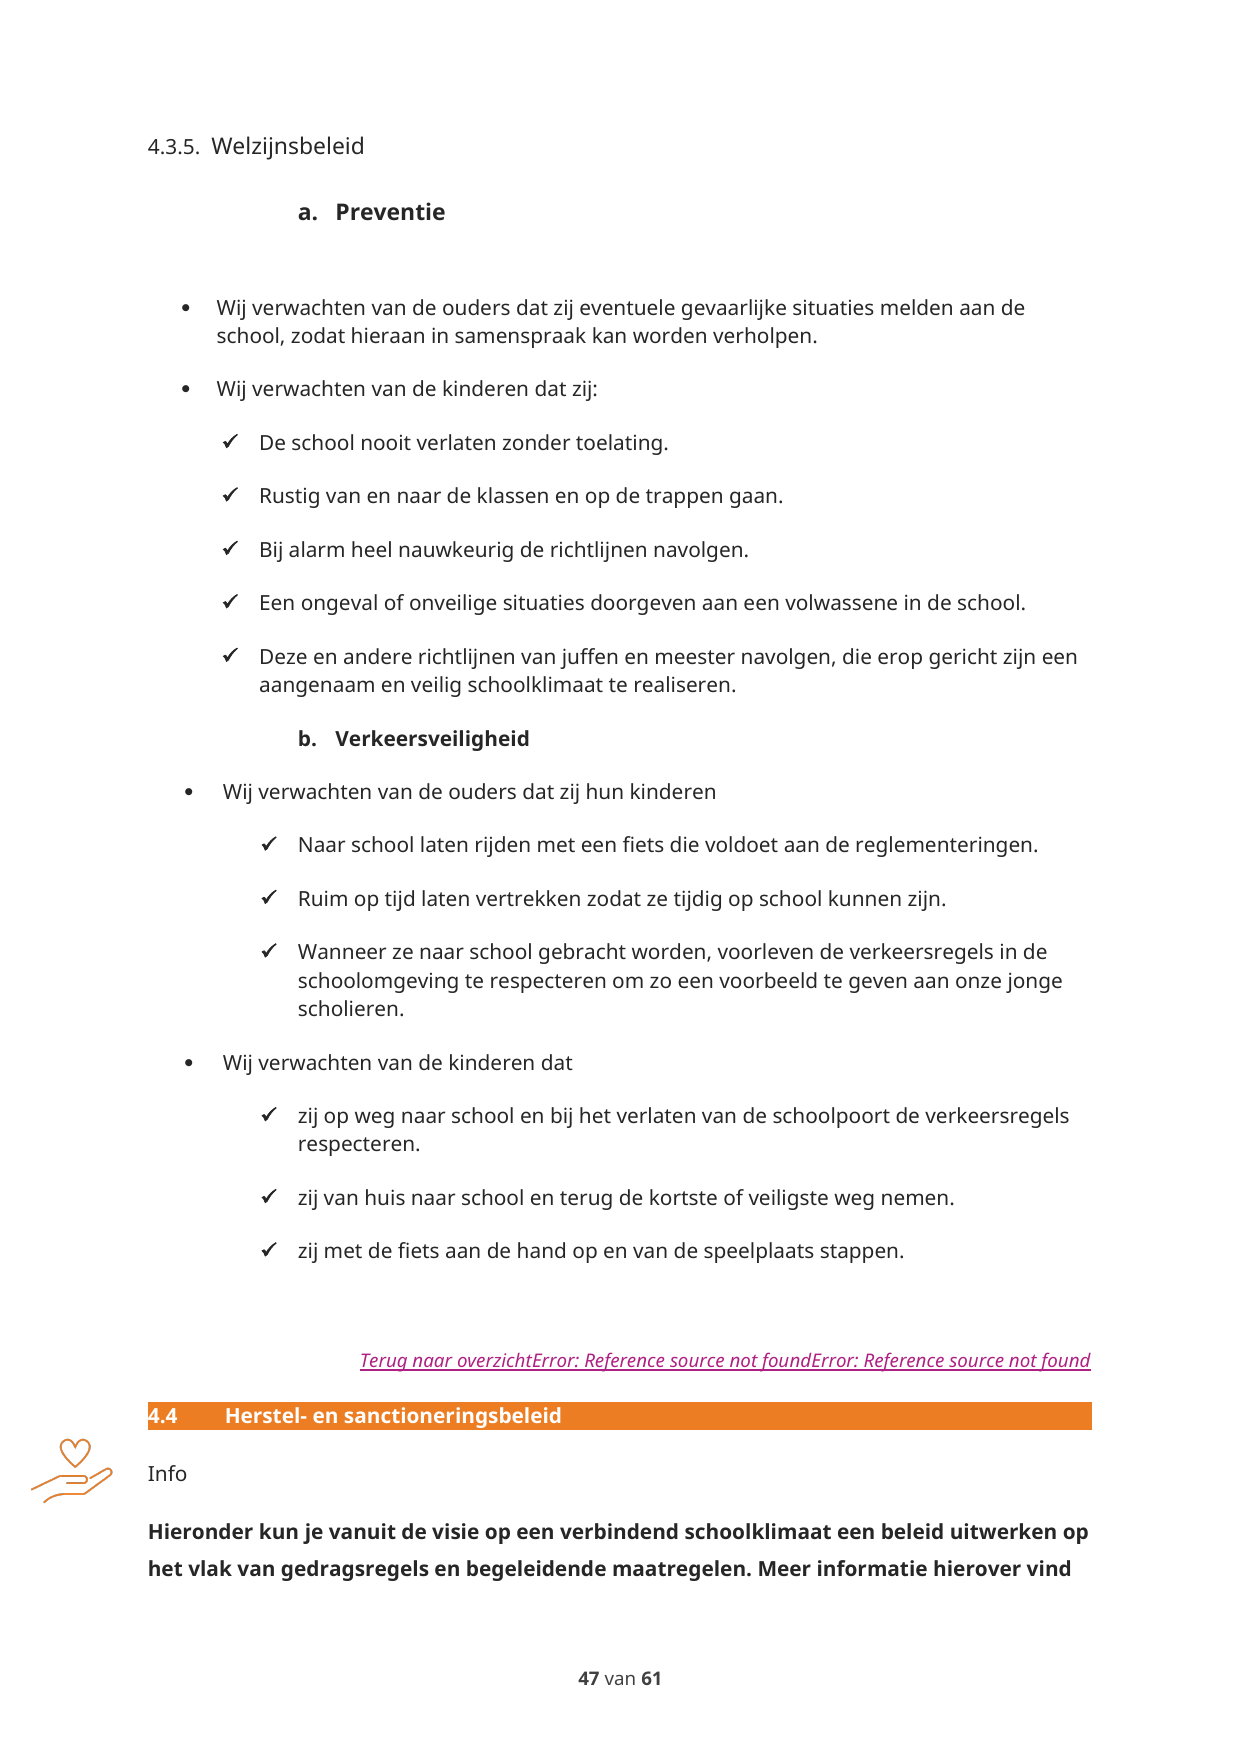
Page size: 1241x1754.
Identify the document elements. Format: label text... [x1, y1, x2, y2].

list Wij verwachten van de ouders dat zij hun kinderen [185, 777, 1092, 806]
list zij met de fiets aan de hand op en van de speelplaats stappen. [260, 1236, 1092, 1265]
list Wanneer ze naar school gebracht worden, voorleven de verkeersregels in de schoolomgeving te respecteren om zo een voorbeeld te geven aan onze jonge scholieren. [260, 937, 1092, 1023]
list De school nooit verlaten zonder toelating. [221, 428, 1092, 456]
list Naar school laten rijden met een fiets die voldoet aan de reglementeringen. [260, 831, 1092, 859]
list Wij verwachten van de kinderen dat zij: [182, 374, 1092, 403]
subtitle Verkeersveiligheid [298, 724, 1092, 752]
list Een ongeval of onveilige situaties doorgeven aan een volwassene in de school. [221, 588, 1092, 617]
list Wij verwachten van de kinderen dat [185, 1048, 1092, 1076]
subtitle Preventie [298, 196, 1092, 227]
list Bij alarm heel nauwkeurig de richtlijnen navolgen. [221, 535, 1092, 563]
list Deze en andere richtlijnen van juffen en meester navolgen, die erop gericht zijn een aangenaam en veilig schoolklimaat te realiseren. [221, 642, 1092, 699]
text 4.3.5. Welzijnsbeleid [148, 130, 1092, 161]
list Wij verwachten van de ouders dat zij eventuele gevaarlijke situaties melden aan de school, zodat hieraan in samenspraak kan worden verholpen. [182, 293, 1092, 349]
list zij van huis naar school en terug de kortste of veiligste weg nemen. [260, 1183, 1092, 1211]
list Ruim op tijd laten vertrekken zodat ze tijdig op school kunnen zijn. [260, 884, 1092, 912]
list zij op weg naar school en bij het verlaten van de schoolpoort de verkeersregels respecteren. [260, 1101, 1092, 1158]
picture [28, 1432, 114, 1508]
subtitle Herstel- en sanctioneringsbeleid [148, 1402, 1092, 1430]
list Rustig van en naar de klassen en op de trappen gaan. [221, 481, 1092, 510]
